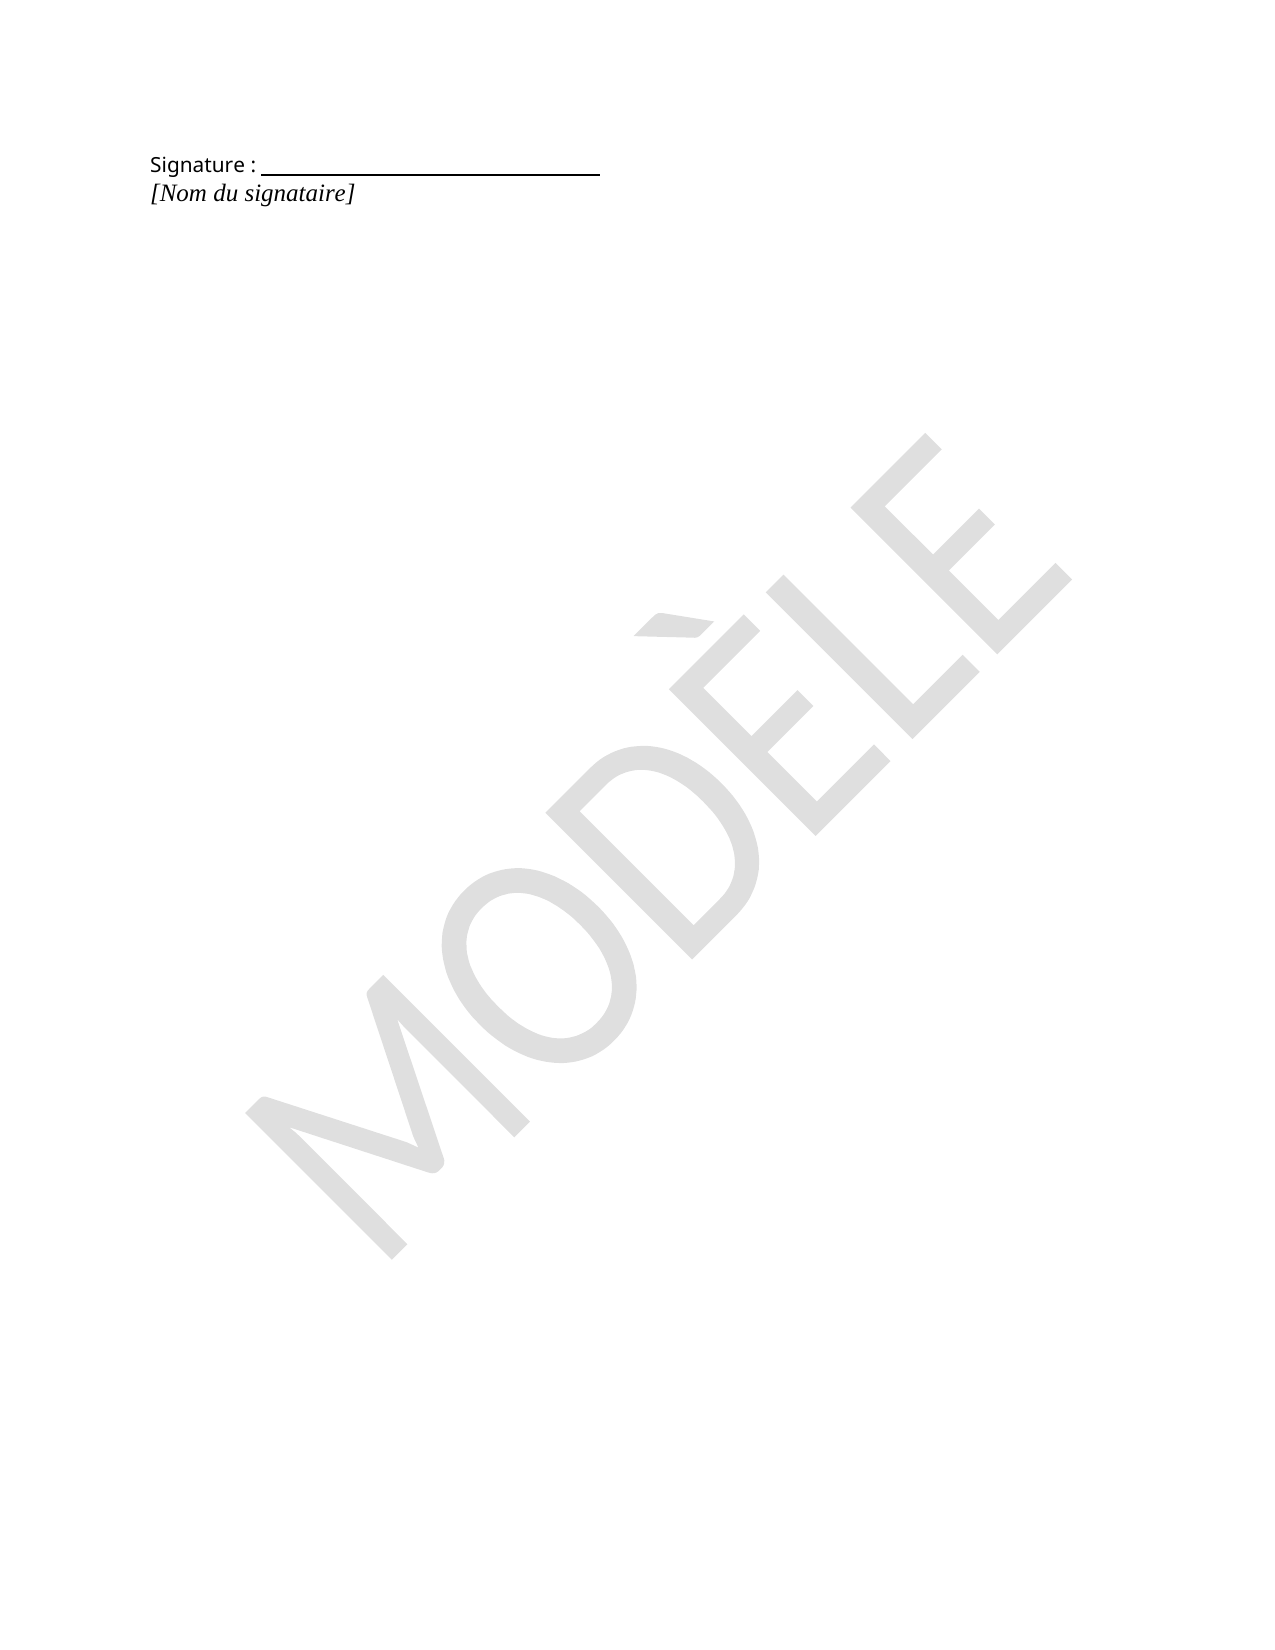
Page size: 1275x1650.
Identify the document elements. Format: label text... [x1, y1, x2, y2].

text [Nom du signataire] [150, 178, 1125, 207]
text Signature : [150, 150, 1125, 178]
